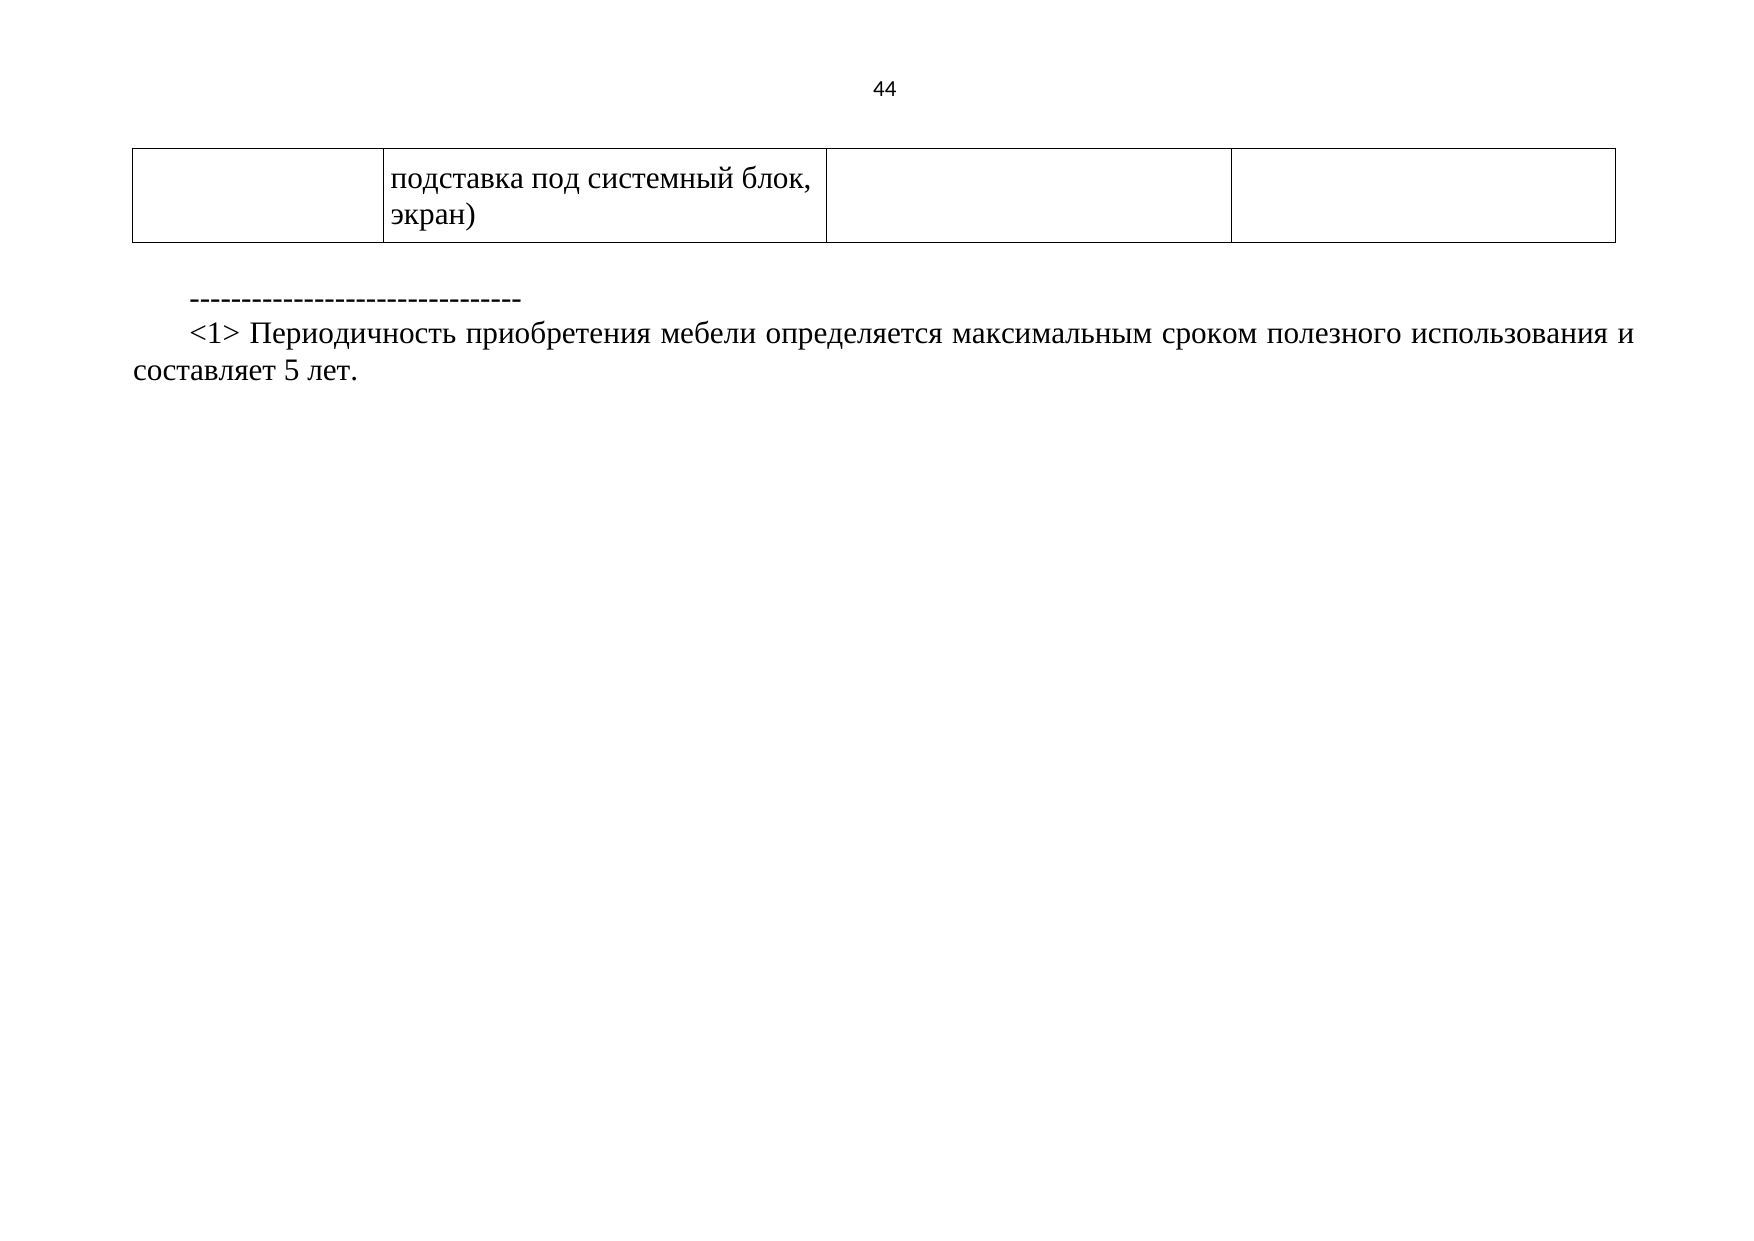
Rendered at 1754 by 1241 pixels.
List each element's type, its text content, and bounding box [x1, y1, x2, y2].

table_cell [827, 149, 1231, 242]
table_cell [1232, 149, 1615, 242]
text -------------------------------- [133, 279, 1636, 315]
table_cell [384, 149, 826, 242]
text <1> Периодичность приобретения мебели определяется максимальным сроком полезного использования и составляет 5 лет. [133, 315, 1636, 387]
